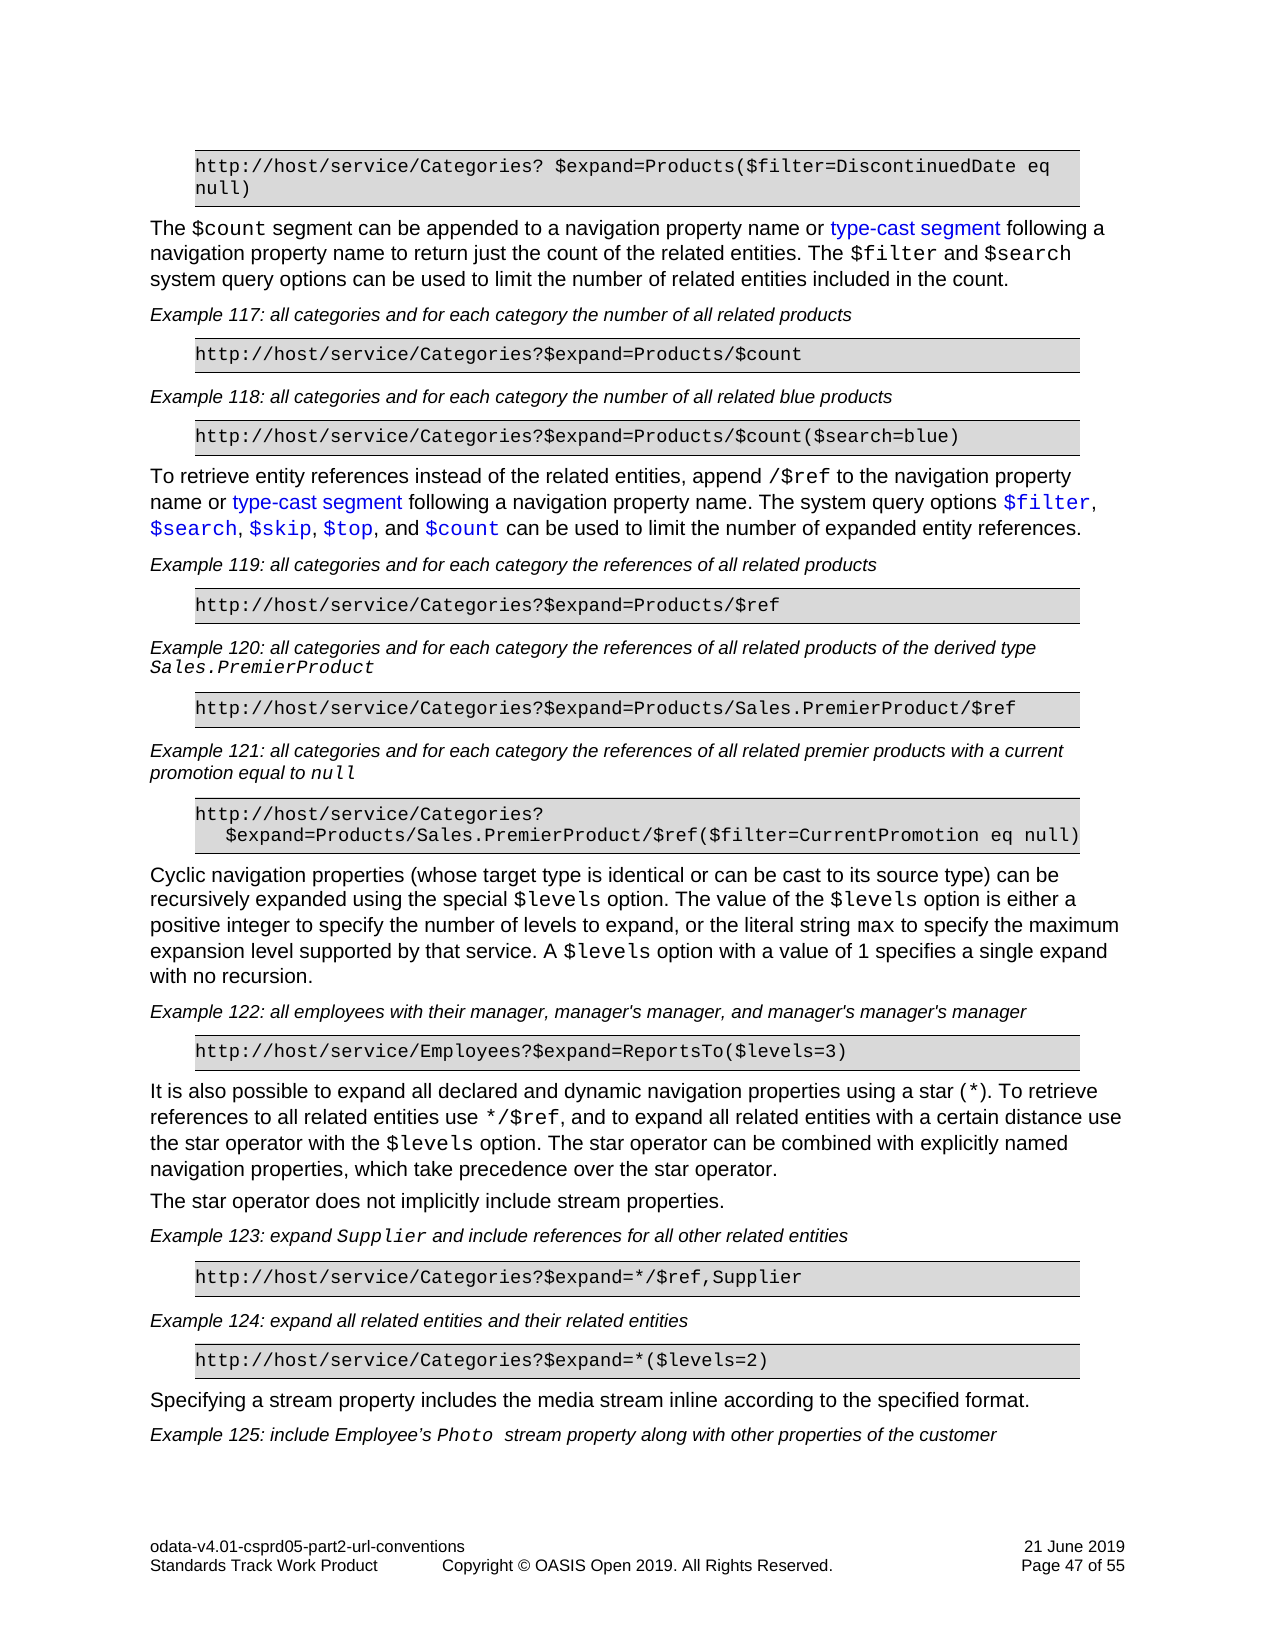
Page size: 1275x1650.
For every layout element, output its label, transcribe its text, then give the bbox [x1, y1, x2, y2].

text http://host/service/Categories?$expand=Products/Sales.PremierProduct/$ref [195, 693, 1080, 727]
text Example 124: expand all related entities and their related entities [150, 1309, 1125, 1331]
text Example 125: include Employee’s Photo stream property along with other properties of the customer [150, 1424, 1125, 1447]
text Example 118: all categories and for each category the number of all related blue products [150, 386, 1125, 407]
text Example 120: all categories and for each category the references of all related products of the derived type Sales.PremierProduct [150, 637, 1125, 679]
text http://host/service/Categories?$expand=Products/$count($search=blue) [195, 421, 1080, 455]
text Example 121: all categories and for each category the references of all related premier products with a current promotion equal to null [150, 740, 1125, 785]
text Example 122: all employees with their manager, manager's manager, and manager's manager's manager [150, 1001, 1125, 1022]
text Specifying a stream property includes the media stream inline according to the specified format. [150, 1388, 1125, 1412]
text http://host/service/Categories?$expand=Products/$ref [195, 589, 1080, 623]
text Example 123: expand Supplier and include references for all other related entities [150, 1225, 1125, 1248]
text The $count segment can be appended to a navigation property name or type-cast segment following a navigation property name to return just the count of the related entities. The $filter and $search system query options can be used to limit the number of related entities included in the count. [150, 215, 1125, 291]
text Example 117: all categories and for each category the number of all related products [150, 303, 1125, 325]
text http://host/service/Categories?$expand=*($levels=2) [195, 1345, 1080, 1378]
text The star operator does not implicitly include stream properties. [150, 1189, 1125, 1213]
text http://host/service/Categories?$expand=*/$ref,Supplier [195, 1262, 1080, 1296]
text It is also possible to expand all declared and dynamic navigation properties using a star (*). To retrieve references to all related entities use */$ref, and to expand all related entities with a certain distance use the star operator with the $levels option. The star operator can be combined with explicitly named navigation properties, which take precedence over the star operator. [150, 1079, 1125, 1181]
text http://host/service/Categories?$expand=Products/$count [195, 339, 1080, 372]
text To retrieve entity references instead of the related entities, append /$ref to the navigation property name or type-cast segment following a navigation property name. The system query options $filter, $search, $skip, $top, and $count can be used to limit the number of expanded entity references. [150, 464, 1125, 542]
text http://host/service/Categories? $expand=Products/Sales.PremierProduct/$ref($filter=CurrentPromotion eq null) [195, 799, 1080, 853]
text http://host/service/Categories? $expand=Products($filter=DiscontinuedDate eq null) [195, 151, 1080, 206]
text Cyclic navigation properties (whose target type is identical or can be cast to its source type) can be recursively expanded using the special $levels option. The value of the $levels option is either a positive integer to specify the number of levels to expand, or the literal string max to specify the maximum expansion level supported by that service. A $levels option with a value of 1 specifies a single expand with no recursion. [150, 863, 1125, 988]
text Example 119: all categories and for each category the references of all related products [150, 554, 1125, 576]
text http://host/service/Employees?$expand=ReportsTo($levels=3) [195, 1036, 1080, 1070]
